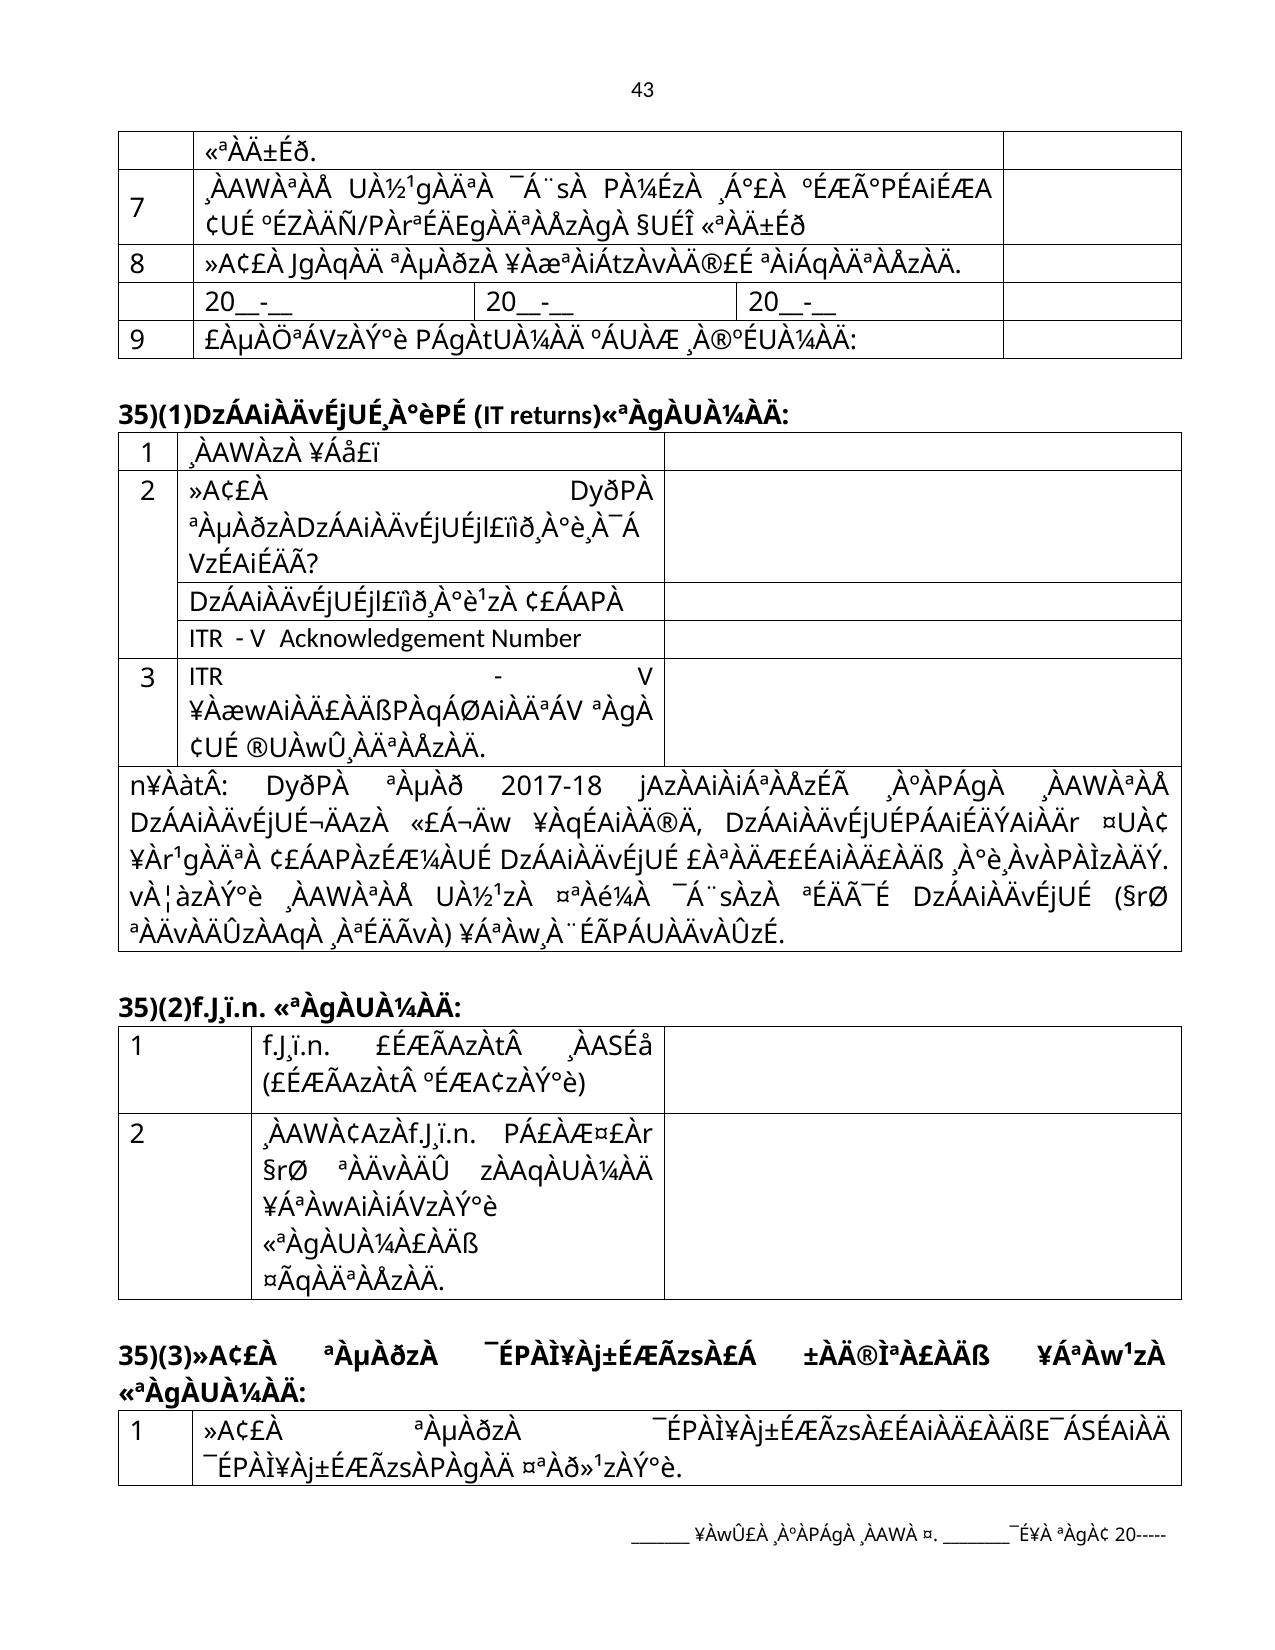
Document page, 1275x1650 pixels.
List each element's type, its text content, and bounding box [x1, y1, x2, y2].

table_cell [665, 583, 1181, 620]
table_header 1 [119, 1027, 251, 1113]
table_cell »A¢£À DyðPÀ ªÀµÀðzÀDzÁAiÀÄvÉjUÉjl£ïìð¸À°è¸À¯ÁVzÉAiÉÄÃ? [178, 471, 664, 582]
table_cell 8 [119, 245, 193, 282]
table_header [665, 1027, 1181, 1113]
table_cell [665, 1114, 1181, 1298]
table_cell 9 [119, 321, 193, 357]
table_cell 6 [119, 132, 193, 169]
table_header »A¢£À ªÀµÀðzÀ ¯ÉPÀÌ¥Àj±ÉÆÃzsÀ£ÉAiÀÄ£ÀÄßE¯ÁSÉAiÀÄ ¯ÉPÀÌ¥Àj±ÉÆÃzsÀPÀgÀÄ ¤ªÀð»¹zÀÝ°è. [193, 1411, 1181, 1485]
table_cell n¥ÀàtÂ: DyðPÀ ªÀµÀð 2017-18 jAzÀAiÀiÁªÀÅzÉÃ ¸ÀºÀPÁgÀ ¸ÀAWÀªÀÅ DzÁAiÀÄvÉjUÉ¬ÄAzÀ «£Á¬Äw ¥ÀqÉAiÀÄ®Ä, DzÁAiÀÄvÉjUÉPÁAiÉÄÝAiÀÄr ¤UÀ¢¥Àr¹gÀÄªÀ ¢£ÁAPÀzÉÆ¼ÀUÉ DzÁAiÀÄvÉjUÉ £ÀªÀÄÆ£ÉAiÀÄ£ÀÄß ¸À°è¸ÀvÀPÀÌzÀÄÝ. vÀ¦àzÀÝ°è ¸ÀAWÀªÀÅ UÀ½¹zÀ ¤ªÀé¼À ¯Á¨sÀzÀ ªÉÄÃ¯É DzÁAiÀÄvÉjUÉ (§rØ ªÀÄvÀÄÛzÀAqÀ ¸ÀªÉÄÃvÀ) ¥ÁªÀw¸À¨ÉÃPÁUÀÄvÀÛzÉ. [119, 767, 1181, 951]
table_cell [665, 621, 1181, 658]
table_cell ITR - V ¥ÀæwAiÀÄ£ÀÄßPÀqÁØAiÀÄªÁV ªÀgÀ¢UÉ ®UÀwÛ¸ÀÄªÀÅzÀÄ. [178, 659, 664, 766]
table_cell [1004, 321, 1181, 357]
table_cell 2 [119, 1114, 251, 1298]
table_cell £ÀµÀÖªÁVzÀÝ°è PÁgÀtUÀ¼ÀÄ ºÁUÀÆ ¸À®ºÉUÀ¼ÀÄ: [194, 321, 1003, 357]
table_header 1 [119, 1411, 192, 1485]
table_cell DzÁAiÀÄvÉjUÉjl£ïìð¸À°è¹zÀ ¢£ÁAPÀ [178, 583, 664, 620]
table_cell [1004, 170, 1181, 244]
table_header [665, 433, 1181, 470]
table_cell [665, 471, 1181, 582]
table_cell 20__-__ [194, 283, 474, 319]
table_cell »A¢£À JgÀqÀÄ ªÀµÀðzÀ ¥ÀæªÀiÁtzÀvÀÄ®£É ªÀiÁqÀÄªÀÅzÀÄ. [194, 245, 1003, 282]
table_header 1 [119, 433, 177, 470]
table_cell ¸ÀAWÀªÀÅ UÀ½¹gÀÄªÀ ¯Á¨sÀ PÀ¼ÉzÀ ¸Á°£À ºÉÆÃ°PÉAiÉÆA¢UÉ ºÉZÀÄÑ/PÀrªÉÄEgÀÄªÀÅzÀgÀ §UÉÎ «ªÀÄ±Éð [194, 170, 1003, 244]
table_cell [1004, 132, 1181, 169]
table_cell ¸ÀAWÀ¢AzÀf.J¸ï.n. PÁ£ÀÆ¤£Àr §rØ ªÀÄvÀÄÛ zÀAqÀUÀ¼ÀÄ ¥ÁªÀwAiÀiÁVzÀÝ°è «ªÀgÀUÀ¼À£ÀÄß ¤ÃqÀÄªÀÅzÀÄ. [252, 1114, 664, 1298]
table_cell [1004, 245, 1181, 282]
table_cell 3 [119, 659, 177, 766]
table_cell 7 [119, 170, 193, 244]
text 35)(2)f.J¸ï.n. «ªÀgÀUÀ¼ÀÄ: [118, 989, 1167, 1026]
table_cell [1004, 283, 1181, 319]
table_cell 2 [119, 471, 177, 658]
table_header f.J¸ï.n. £ÉÆÃAzÀtÂ ¸ÀASÉå (£ÉÆÃAzÀtÂ ºÉÆA¢zÀÝ°è) [252, 1027, 664, 1113]
text 35)(3)»A¢£À ªÀµÀðzÀ ¯ÉPÀÌ¥Àj±ÉÆÃzsÀ£Á ±ÀÄ®ÌªÀ£ÀÄß ¥ÁªÀw¹zÀ «ªÀgÀUÀ¼ÀÄ: [118, 1336, 1167, 1410]
table_cell [119, 283, 193, 319]
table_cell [194, 132, 1003, 169]
text 35)(1)DzÁAiÀÄvÉjUÉ¸À°èPÉ (IT returns)«ªÀgÀUÀ¼ÀÄ: [118, 395, 1167, 432]
table_cell ITR - V Acknowledgement Number [178, 621, 664, 658]
table_cell 20__-__ [475, 283, 736, 319]
table_cell 20__-__ [737, 283, 1003, 319]
table_cell [665, 659, 1181, 766]
table_header ¸ÀAWÀzÀ ¥Áå£ï [178, 433, 664, 470]
